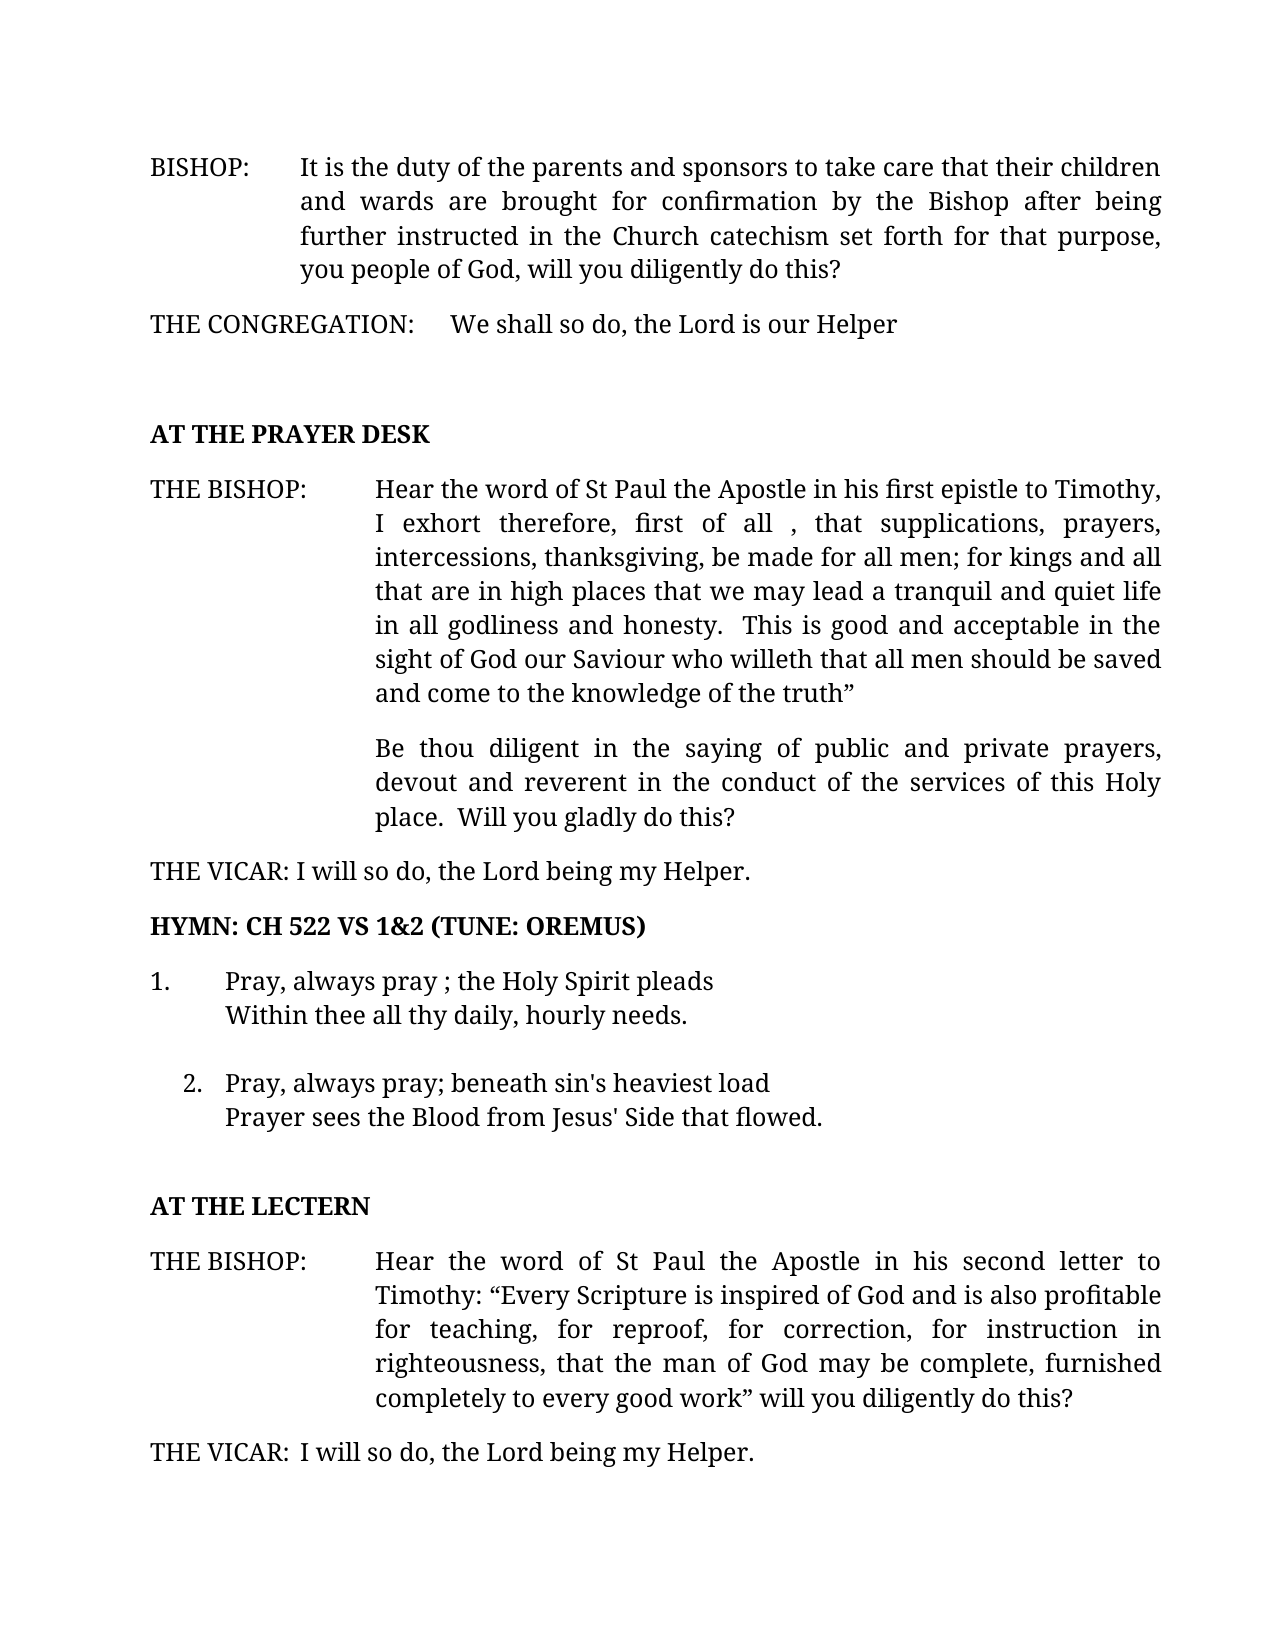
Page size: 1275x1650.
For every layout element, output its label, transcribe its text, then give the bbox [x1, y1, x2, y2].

text THE BISHOP: Hear the word of St Paul the Apostle in his second letter to Timothy: “Every Scripture is inspired of God and is also profitable for teaching, for reproof, for correction, for instruction in righteousness, that the man of God may be complete, furnished completely to every good work” will you diligently do this? [150, 1244, 1162, 1414]
text 2. Pray, always pray; beneath sin's heaviest load [150, 1066, 1162, 1100]
text Be thou diligent in the saying of public and private prayers, devout and reverent in the conduct of the services of this Holy place. Will you gladly do this? [375, 731, 1162, 833]
text BISHOP: It is the duty of the parents and sponsors to take care that their children and wards are brought for confirmation by the Bishop after being further instructed in the Church catechism set forth for that purpose, you people of God, will you diligently do this? [150, 150, 1162, 286]
text Within thee all thy daily, hourly needs. [150, 998, 1162, 1032]
text THE CONGREGATION: We shall so do, the Lord is our Helper [150, 307, 1162, 341]
text THE BISHOP: Hear the word of St Paul the Apostle in his first epistle to Timothy, I exhort therefore, first of all , that supplications, prayers, intercessions, thanksgiving, be made for all men; for kings and all that are in high places that we may lead a tranquil and quiet life in all godliness and honesty. This is good and acceptable in the sight of God our Saviour who willeth that all men should be saved and come to the knowledge of the truth” [150, 472, 1162, 710]
text THE VICAR: I will so do, the Lord being my Helper. [150, 854, 1162, 888]
text AT THE LECTERN [150, 1189, 1162, 1223]
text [150, 1435, 1162, 1469]
text HYMN: CH 522 VS 1&2 (TUNE: OREMUS) [150, 909, 1162, 943]
text AT THE PRAYER DESK [150, 417, 1162, 451]
text 1. Pray, always pray ; the Holy Spirit pleads [150, 964, 1162, 998]
text Prayer sees the Blood from Jesus' Side that flowed. [150, 1100, 1162, 1134]
